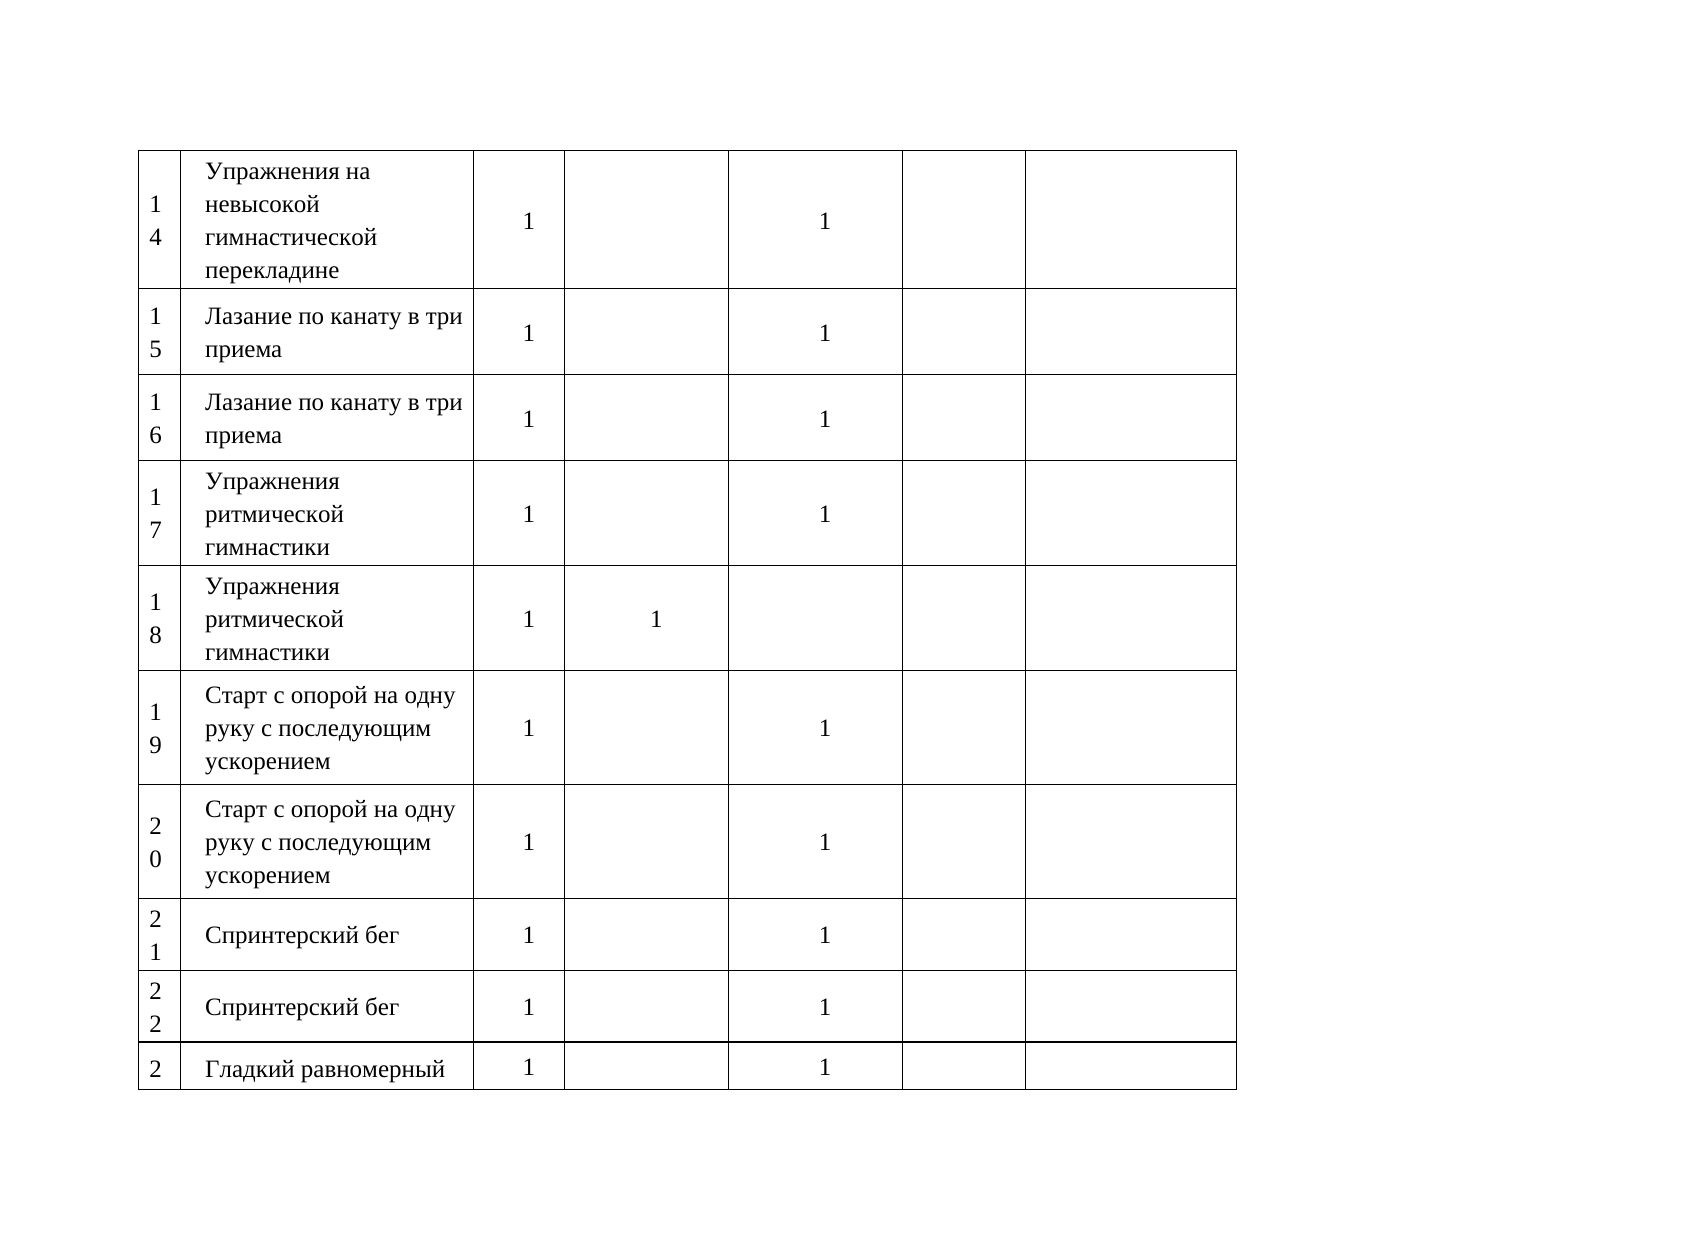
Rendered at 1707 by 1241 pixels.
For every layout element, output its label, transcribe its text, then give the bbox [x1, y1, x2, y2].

table_cell [565, 375, 728, 460]
table_cell 1 [474, 289, 564, 374]
table_cell 23 [139, 1043, 180, 1089]
table_cell [565, 461, 728, 565]
table_cell 17 [139, 461, 180, 565]
table_cell [565, 671, 728, 784]
table_cell Спринтерский бег [181, 971, 473, 1041]
table_cell [1026, 461, 1236, 565]
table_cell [181, 151, 473, 288]
table_cell [565, 785, 728, 898]
table_cell 1 [729, 899, 902, 969]
table_cell [903, 671, 1025, 784]
table_cell 1 [729, 785, 902, 898]
table_cell [1026, 151, 1236, 288]
table_cell 1 [729, 151, 902, 288]
table_cell 22 [139, 971, 180, 1041]
table_cell Старт с опорой на одну руку с последующим ускорением [181, 785, 473, 898]
table_cell [1026, 1043, 1236, 1089]
table_cell 1 [474, 151, 564, 288]
table_cell [1026, 785, 1236, 898]
table_cell [1026, 289, 1236, 374]
table_cell Старт с опорой на одну руку с последующим ускорением [181, 671, 473, 784]
table_cell [903, 151, 1025, 288]
table_cell 16 [139, 375, 180, 460]
table_cell 21 [139, 899, 180, 969]
table_cell Упражнения ритмической гимнастики [181, 566, 473, 669]
table_cell [565, 971, 728, 1041]
table_cell 1 [474, 785, 564, 898]
table_cell [1026, 971, 1236, 1041]
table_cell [181, 1043, 473, 1089]
table_cell 1 [729, 375, 902, 460]
table_cell [903, 375, 1025, 460]
table_cell Лазание по канату в три приема [181, 289, 473, 374]
table_cell 1 [474, 375, 564, 460]
table_cell [903, 289, 1025, 374]
table_cell [565, 289, 728, 374]
table_cell [903, 461, 1025, 565]
table_cell [1026, 375, 1236, 460]
table_cell Упражнения ритмической гимнастики [181, 461, 473, 565]
table_cell [903, 785, 1025, 898]
table_cell 1 [474, 1043, 564, 1089]
table_cell 18 [139, 566, 180, 669]
table_cell 19 [139, 671, 180, 784]
table_cell [903, 1043, 1025, 1089]
table_cell [903, 566, 1025, 669]
table_cell [903, 899, 1025, 969]
table_cell 14 [139, 151, 180, 288]
table_cell Лазание по канату в три приема [181, 375, 473, 460]
table_cell Спринтерский бег [181, 899, 473, 969]
table_cell [1026, 899, 1236, 969]
table_cell 1 [729, 971, 902, 1041]
table_cell 1 [474, 461, 564, 565]
table_cell [903, 971, 1025, 1041]
table_cell [565, 1043, 728, 1089]
table_cell 1 [729, 289, 902, 374]
table_cell [729, 566, 902, 669]
table_cell 20 [139, 785, 180, 898]
table_cell [1026, 671, 1236, 784]
table_cell 1 [729, 671, 902, 784]
table_cell [1026, 566, 1236, 669]
table_cell 1 [565, 566, 728, 669]
table_cell [565, 899, 728, 969]
table_cell 1 [474, 971, 564, 1041]
table_cell [565, 151, 728, 288]
table_cell 1 [474, 899, 564, 969]
table_cell 1 [729, 461, 902, 565]
table_cell 1 [474, 566, 564, 669]
table_cell 1 [729, 1043, 902, 1089]
table_cell 1 [474, 671, 564, 784]
table_cell 15 [139, 289, 180, 374]
